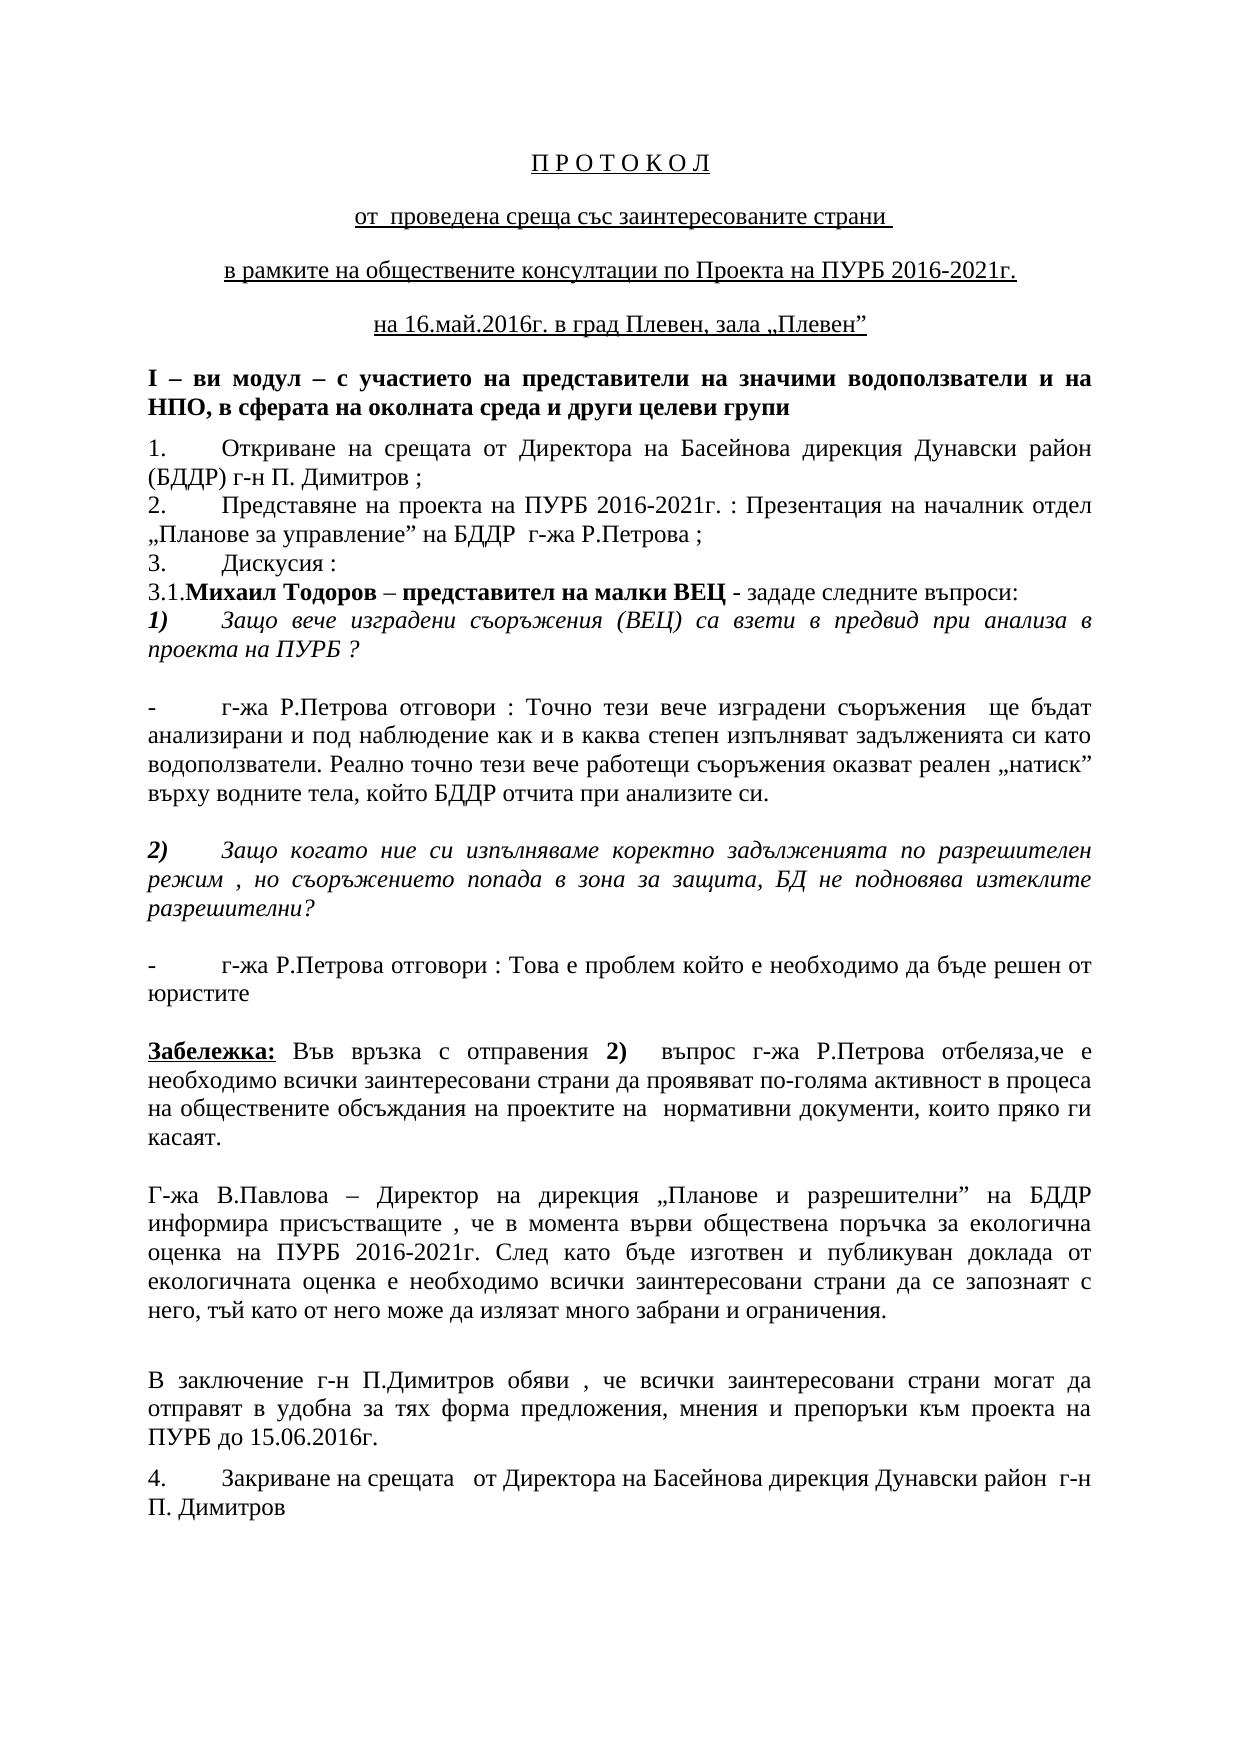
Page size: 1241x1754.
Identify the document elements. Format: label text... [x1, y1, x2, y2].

list Дискусия : [148, 548, 1093, 577]
text на 16.май.2016г. в град Плевен, зала „Плевен” [148, 309, 1093, 338]
text в рамките на обществените консултации по Проекта на ПУРБ 2016-2021г. [148, 255, 1093, 284]
text П Р О Т О К О Л [148, 148, 1093, 176]
list Защо вече изградени съоръжения (ВЕЦ) са взети в предвид при анализа в проекта на ПУРБ ? [148, 606, 1093, 663]
text I – ви модул – с участието на представители на значими водоползватели и на НПО, в сферата на околната среда и други целеви групи [148, 363, 1093, 421]
list г-жа Р.Петрова отговори : Точно тези вече изградени съоръжения ще бъдат анализирани и под наблюдение как и в каква степен изпълняват задълженията си като водоползватели. Реално точно тези вече работещи съоръжения оказват реален „натиск” върху водните тела, който БДДР отчита при анализите си. [148, 692, 1093, 807]
list 3.1.Михаил Тодоров – представител на малки ВЕЦ - зададе следните въпроси: [148, 577, 1093, 606]
list г-жа Р.Петрова отговори : Това е проблем който е необходимо да бъде решен от юристите [148, 950, 1093, 1007]
list Закриване на срещата от Директора на Басейнова дирекция Дунавски район г-н П. Димитров [148, 1463, 1093, 1521]
list Представяне на проекта на ПУРБ 2016-2021г. : Презентация на началник отдел „Планове за управление” на БДДР г-жа Р.Петрова ; [148, 491, 1093, 548]
list Забележка: Във връзка с отправения 2) въпрос г-жа Р.Петрова отбеляза,че е необходимо всички заинтересовани страни да проявяват по-голяма активност в процеса на обществените обсъждания на проектите на нормативни документи, които пряко ги касаят. [148, 1036, 1093, 1151]
text В заключение г-н П.Димитров обяви , че всички заинтересовани страни могат да отправят в удобна за тях форма предложения, мнения и препоръки към проекта на ПУРБ до 15.06.2016г. [148, 1365, 1093, 1451]
text от проведена среща със заинтересованите страни [148, 201, 1093, 230]
list Защо когато ние си изпълняваме коректно задълженията по разрешителен режим , но съоръжението попада в зона за защита, БД не подновява изтеклите разрешителни? [148, 836, 1093, 922]
list Откриване на срещата от Директора на Басейнова дирекция Дунавски район (БДДР) г-н П. Димитров ; [148, 433, 1093, 491]
list Г-жа В.Павлова – Директор на дирекция „Планове и разрешителни” на БДДР информира присъстващите , че в момента върви обществена поръчка за екологична оценка на ПУРБ 2016-2021г. След като бъде изготвен и публикуван доклада от екологичната оценка е необходимо всички заинтересовани страни да се запознаят с него, тъй като от него може да излязат много забрани и ограничения. [148, 1180, 1093, 1323]
